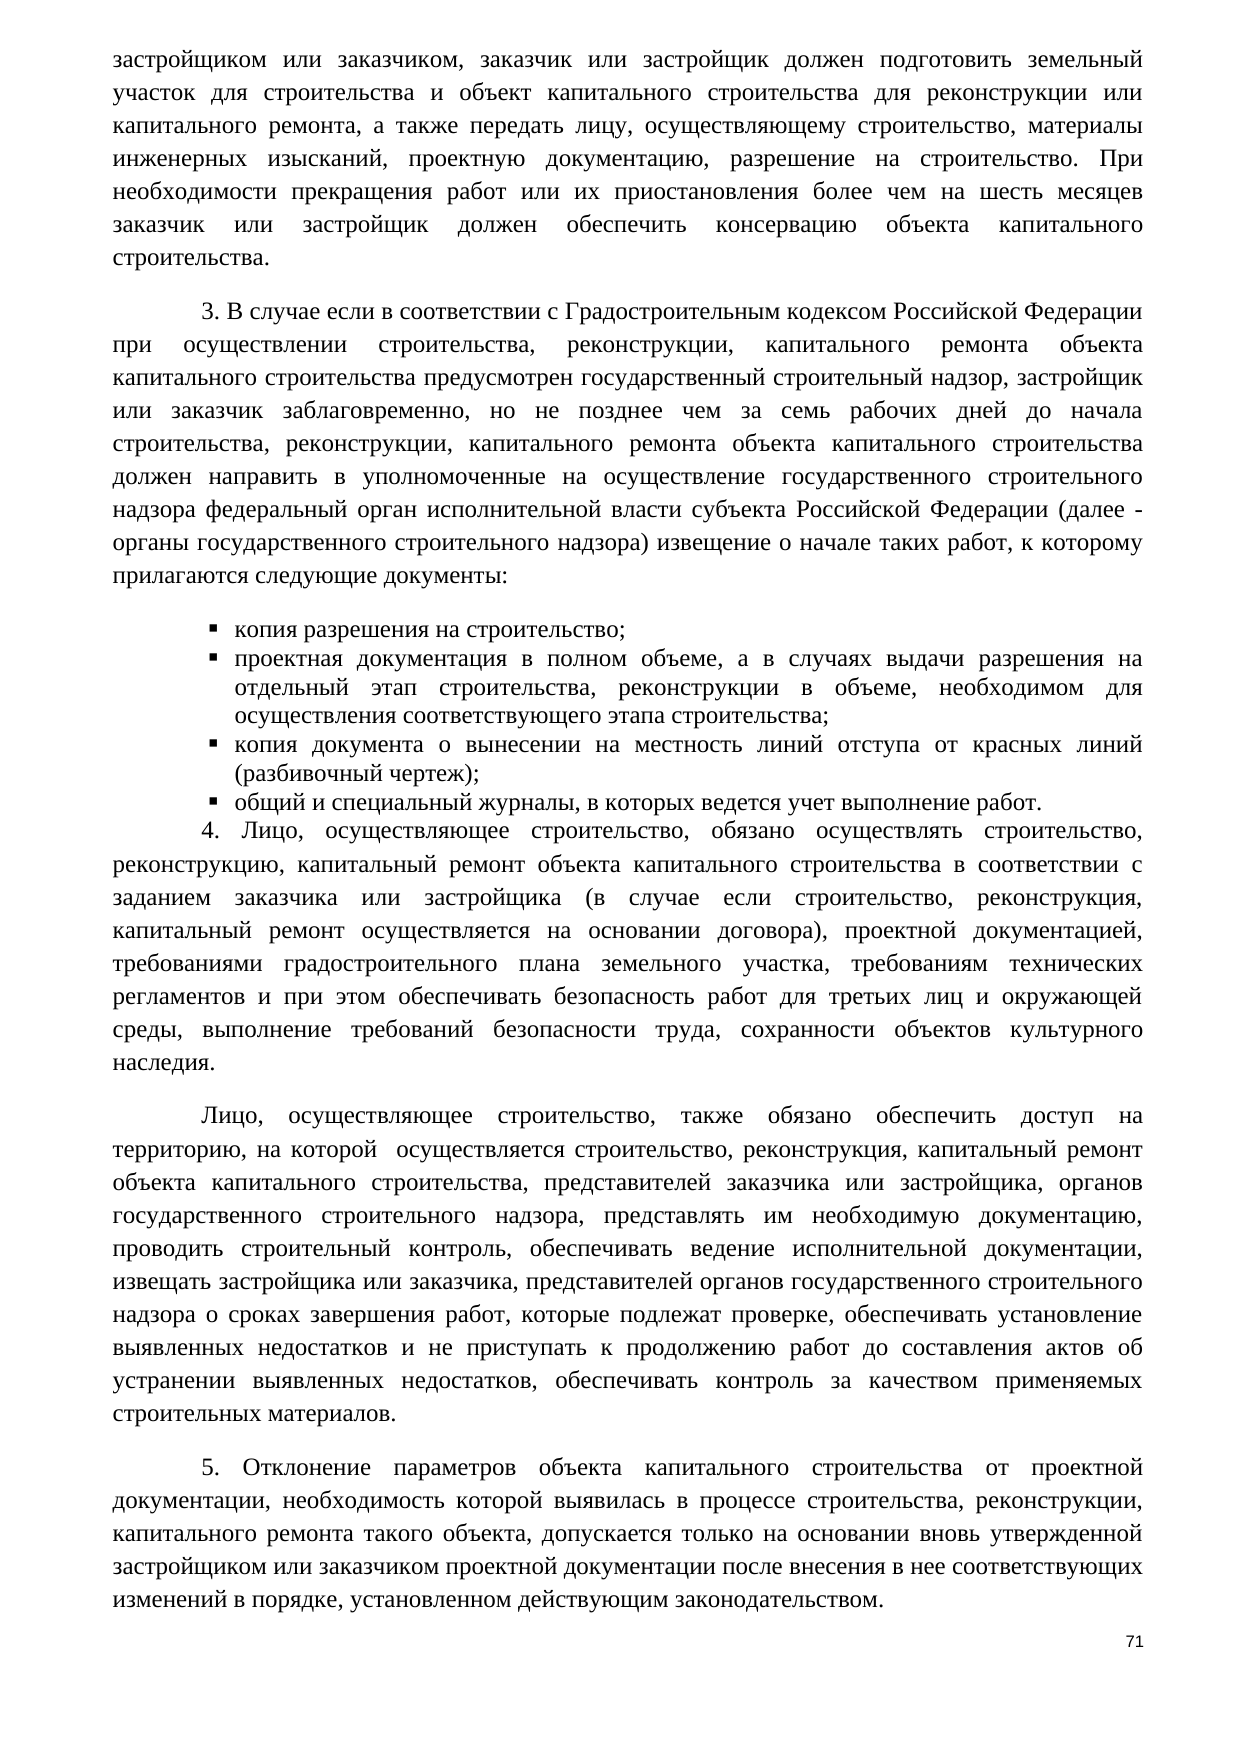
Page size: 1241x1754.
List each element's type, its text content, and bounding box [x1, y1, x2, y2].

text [112, 44, 1144, 271]
text 5. Отклонение параметров объекта капитального строительства от проектной документации, необходимость которой выявилась в процессе строительства, реконструкции, капитального ремонта такого объекта, допускается только на основании вновь утвержденной застройщиком или заказчиком проектной документации после внесения в нее соответствующих изменений в порядке, установленном действующим законодательством. [112, 1452, 1144, 1612]
list копия документа о вынесении на местность линий отступа от красных линий (разбивочный чертеж); [207, 729, 1144, 787]
text 3. В случае если в соответствии с Градостроительным кодексом Российской Федерации при осуществлении строительства, реконструкции, капитального ремонта объекта капитального строительства предусмотрен государственный строительный надзор, застройщик или заказчик заблаговременно, но не позднее чем за семь рабочих дней до начала строительства, реконструкции, капитального ремонта объекта капитального строительства должен направить в уполномоченные на осуществление государственного строительного надзора федеральный орган исполнительной власти субъекта Российской Федерации (далее - органы государственного строительного надзора) извещение о начале таких работ, к которому прилагаются следующие документы: [112, 296, 1144, 589]
list общий и специальный журналы, в которых ведется учет выполнение работ. [207, 787, 1144, 816]
text Лицо, осуществляющее строительство, также обязано обеспечить доступ на территорию, на которой осуществляется строительство, реконструкция, капитальный ремонт объекта капитального строительства, представителей заказчика или застройщика, органов государственного строительного надзора, представлять им необходимую документацию, проводить строительный контроль, обеспечивать ведение исполнительной документации, извещать застройщика или заказчика, представителей органов государственного строительного надзора о сроках завершения работ, которые подлежат проверке, обеспечивать установление выявленных недостатков и не приступать к продолжению работ до составления актов об устранении выявленных недостатков, обеспечивать контроль за качеством применяемых строительных материалов. [112, 1101, 1144, 1427]
list копия разрешения на строительство; [207, 614, 1144, 643]
list проектная документация в полном объеме, а в случаях выдачи разрешения на отдельный этап строительства, реконструкции в объеме, необходимом для осуществления соответствующего этапа строительства; [207, 643, 1144, 729]
text 4. Лицо, осуществляющее строительство, обязано осуществлять строительство, реконструкцию, капитальный ремонт объекта капитального строительства в соответствии с заданием заказчика или застройщика (в случае если строительство, реконструкция, капитальный ремонт осуществляется на основании договора), проектной документацией, требованиями градостроительного плана земельного участка, требованиям технических регламентов и при этом обеспечивать безопасность работ для третьих лиц и окружающей среды, выполнение требований безопасности труда, сохранности объектов культурного наследия. [112, 816, 1144, 1076]
